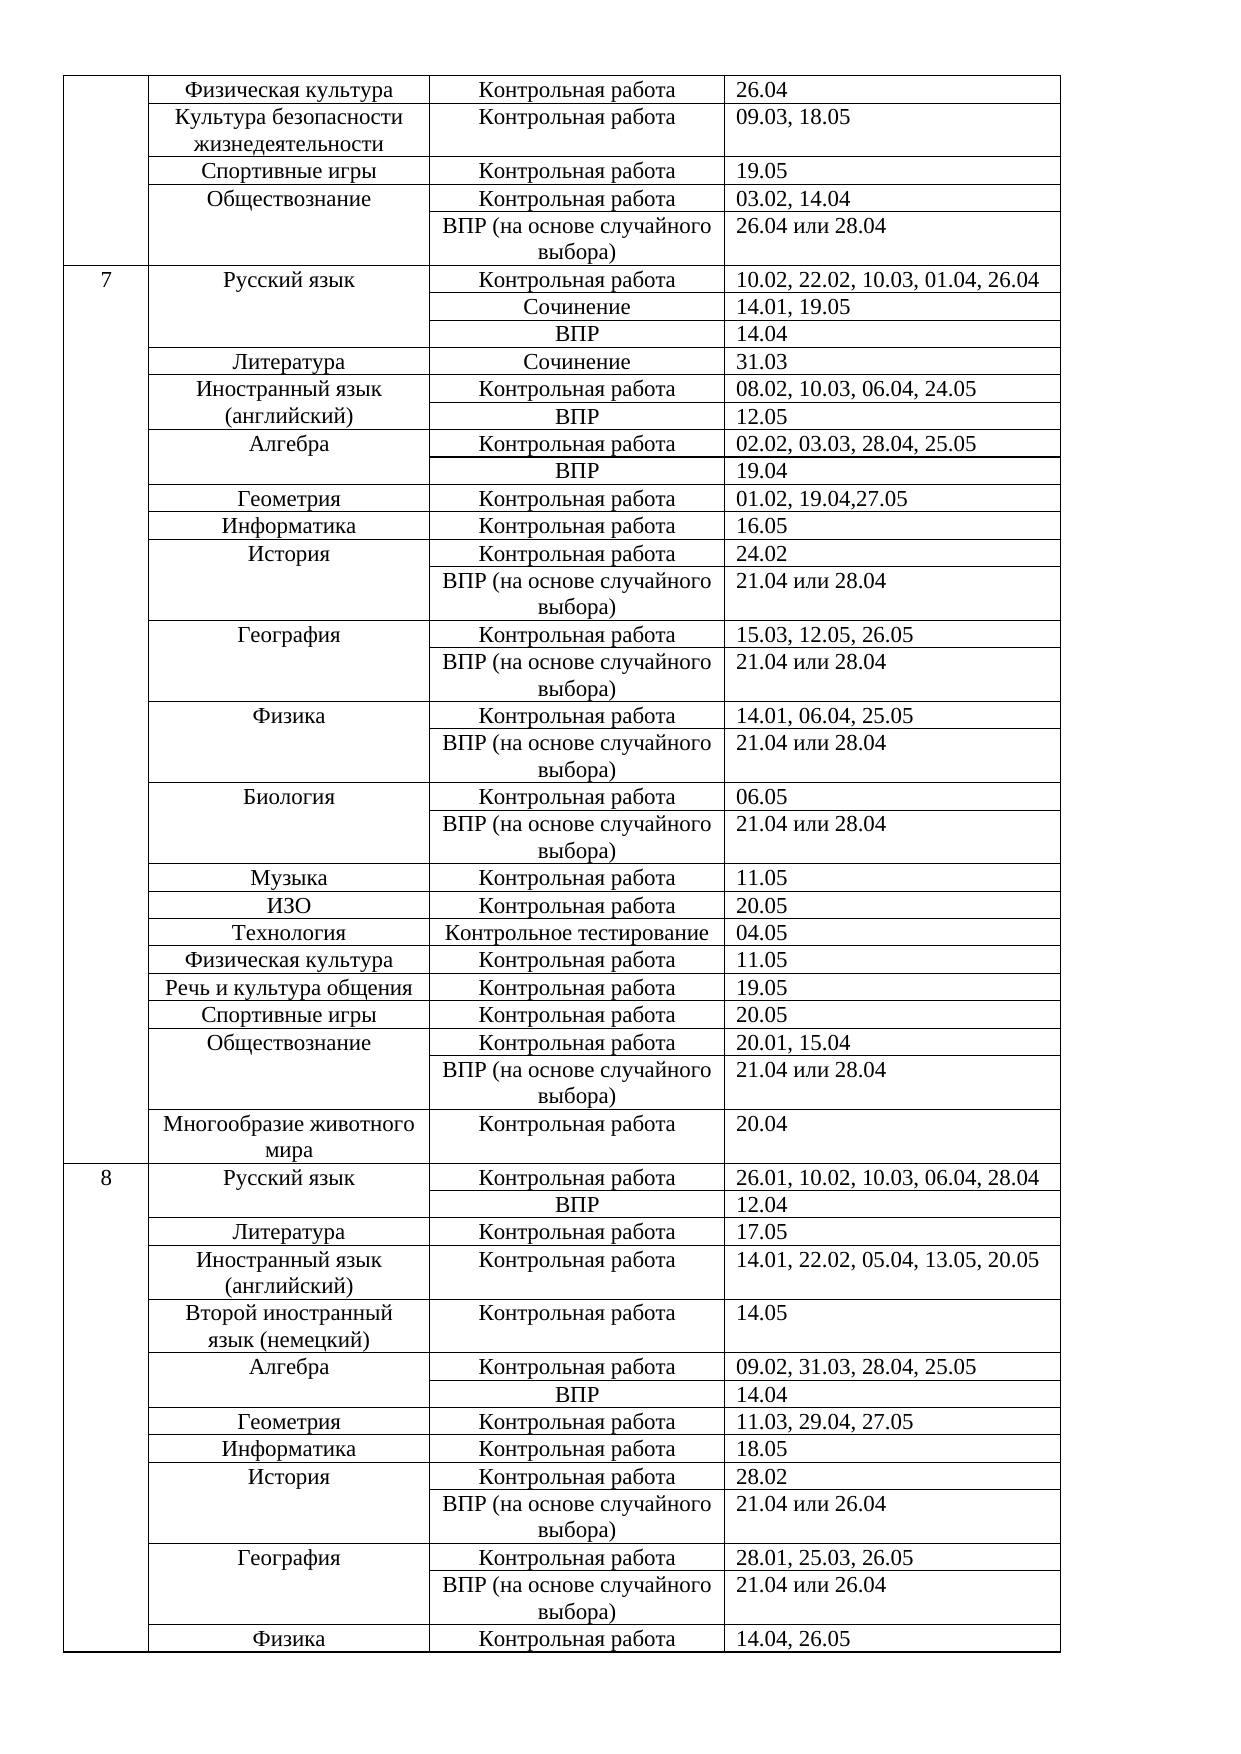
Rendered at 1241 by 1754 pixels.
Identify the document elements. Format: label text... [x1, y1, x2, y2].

table_cell ВПР (на основе случайного выбора) [430, 811, 724, 863]
table_cell ВПР (на основе случайного выбора) [430, 729, 724, 782]
table_cell Контрольная работа [430, 1001, 724, 1028]
table_cell 19.05 [725, 157, 1060, 183]
table_cell 01.02, 19.04,27.05 [725, 485, 1060, 511]
table_cell 16.05 [725, 512, 1060, 539]
table_cell Контрольная работа [430, 1408, 724, 1434]
table_cell 21.04 или 28.04 [725, 648, 1060, 701]
table_cell 21.04 или 28.04 [725, 811, 1060, 863]
table_cell Контрольная работа [430, 946, 724, 973]
table_cell Контрольная работа [430, 430, 724, 456]
table_cell 11.05 [725, 946, 1060, 973]
table_cell Контрольная работа [430, 783, 724, 809]
table_cell Контрольная работа [430, 864, 724, 891]
table_cell Контрольная работа [430, 1353, 724, 1379]
table_cell 14.01, 22.02, 05.04, 13.05, 20.05 [725, 1246, 1060, 1298]
table_cell Иностранный язык (английский) [149, 375, 429, 429]
table_cell 11.05 [725, 864, 1060, 891]
table_cell Обществознание [149, 185, 429, 265]
table_cell Музыка [149, 864, 429, 891]
table_cell 7 [64, 266, 148, 1162]
table_cell Сочинение [430, 348, 724, 374]
table_cell ВПР (на основе случайного выбора) [430, 1056, 724, 1109]
table_cell География [149, 621, 429, 701]
table_cell Контрольная работа [430, 1218, 724, 1245]
table_cell 26.04 [725, 76, 1060, 102]
table_cell Контрольная работа [430, 1029, 724, 1055]
table_cell 28.02 [725, 1463, 1060, 1489]
table_cell Контрольная работа [430, 266, 724, 292]
table_cell Культура безопасности жизнедеятельности [149, 104, 429, 156]
table_cell ИЗО [149, 892, 429, 918]
table_cell Контрольная работа [430, 1625, 724, 1651]
table_cell Контрольная работа [430, 974, 724, 1000]
table_cell Русский язык [149, 266, 429, 347]
table_cell Контрольная работа [430, 157, 724, 183]
table_cell 21.04 или 26.04 [725, 1571, 1060, 1624]
table_cell 02.02, 03.03, 28.04, 25.05 [725, 430, 1060, 456]
table_cell ВПР (на основе случайного выбора) [430, 648, 724, 701]
table_cell 08.02, 10.03, 06.04, 24.05 [725, 375, 1060, 402]
table_cell ВПР [430, 321, 724, 347]
table_cell Спортивные игры [149, 1001, 429, 1028]
table_cell Алгебра [149, 430, 429, 484]
table_cell 09.03, 18.05 [725, 104, 1060, 156]
table_cell Обществознание [149, 1029, 429, 1109]
table_cell Контрольная работа [430, 1164, 724, 1190]
table_cell Речь и культура общения [149, 974, 429, 1000]
table_cell 14.05 [725, 1300, 1060, 1352]
table_cell Контрольная работа [430, 1246, 724, 1298]
table_cell 14.04 [725, 1381, 1060, 1407]
table_cell 12.04 [725, 1191, 1060, 1217]
table_cell Контрольная работа [430, 185, 724, 211]
table_cell Физика [149, 702, 429, 782]
table_cell Физическая культура [149, 946, 429, 973]
table_cell 03.02, 14.04 [725, 185, 1060, 211]
table_cell 14.01, 19.05 [725, 293, 1060, 319]
table_cell 10.02, 22.02, 10.03, 01.04, 26.04 [725, 266, 1060, 292]
table_cell ВПР [430, 458, 724, 484]
table_cell 28.01, 25.03, 26.05 [725, 1544, 1060, 1570]
table_cell 20.05 [725, 892, 1060, 918]
table_cell Информатика [149, 512, 429, 539]
table_cell 20.04 [725, 1110, 1060, 1162]
table_cell Контрольная работа [430, 540, 724, 566]
table_cell Контрольная работа [430, 485, 724, 511]
table_cell География [149, 1544, 429, 1624]
table_cell История [149, 540, 429, 620]
table_cell Контрольная работа [430, 621, 724, 647]
table_cell 21.04 или 26.04 [725, 1490, 1060, 1543]
table_cell 26.04 или 28.04 [725, 212, 1060, 265]
table_cell Многообразие животного мира [149, 1110, 429, 1162]
table_cell 14.04 [725, 321, 1060, 347]
table_cell 8 [64, 1164, 148, 1651]
table_cell Контрольная работа [430, 1300, 724, 1352]
table_cell Иностранный язык (английский) [149, 1246, 429, 1298]
table_cell 18.05 [725, 1435, 1060, 1462]
table_cell ВПР (на основе случайного выбора) [430, 1490, 724, 1543]
table_cell Спортивные игры [149, 157, 429, 183]
table_cell Алгебра [149, 1353, 429, 1407]
table_cell Контрольная работа [430, 892, 724, 918]
table_cell Контрольное тестирование [430, 919, 724, 945]
table_cell 04.05 [725, 919, 1060, 945]
table_cell ВПР [430, 403, 724, 429]
table_cell ВПР (на основе случайного выбора) [430, 567, 724, 620]
table_cell Сочинение [430, 293, 724, 319]
table_cell Информатика [149, 1435, 429, 1462]
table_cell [430, 1571, 724, 1624]
table_cell Литература [149, 1218, 429, 1245]
table_cell 26.01, 10.02, 10.03, 06.04, 28.04 [725, 1164, 1060, 1190]
table_cell Контрольная работа [430, 1544, 724, 1570]
table_cell ВПР [430, 1381, 724, 1407]
table_cell Контрольная работа [430, 1110, 724, 1162]
table_cell Второй иностранный язык (немецкий) [149, 1300, 429, 1352]
table_cell ВПР [430, 1191, 724, 1217]
table_cell Физика [149, 1625, 429, 1651]
table_cell Физическая культура [149, 76, 429, 102]
table_cell 20.05 [725, 1001, 1060, 1028]
table_cell Геометрия [149, 485, 429, 511]
table_cell 31.03 [725, 348, 1060, 374]
table_cell 21.04 или 28.04 [725, 567, 1060, 620]
table_cell 21.04 или 28.04 [725, 1056, 1060, 1109]
table_cell Литература [149, 348, 429, 374]
table_cell Геометрия [149, 1408, 429, 1434]
table_cell 12.05 [725, 403, 1060, 429]
table_cell Биология [149, 783, 429, 863]
table_cell 21.04 или 28.04 [725, 729, 1060, 782]
table_cell 17.05 [725, 1218, 1060, 1245]
table_cell 14.04, 26.05 [725, 1625, 1060, 1651]
table_cell Контрольная работа [430, 702, 724, 728]
table_cell Контрольная работа [430, 1435, 724, 1462]
table_cell 14.01, 06.04, 25.05 [725, 702, 1060, 728]
table_cell 06.05 [725, 783, 1060, 809]
table_cell 09.02, 31.03, 28.04, 25.05 [725, 1353, 1060, 1379]
table_cell Контрольная работа [430, 104, 724, 156]
table_cell Контрольная работа [430, 512, 724, 539]
table_cell Технология [149, 919, 429, 945]
table_cell 20.01, 15.04 [725, 1029, 1060, 1055]
table_cell 15.03, 12.05, 26.05 [725, 621, 1060, 647]
table_cell 11.03, 29.04, 27.05 [725, 1408, 1060, 1434]
table_cell 24.02 [725, 540, 1060, 566]
table_cell Контрольная работа [430, 375, 724, 402]
table_cell ВПР (на основе случайного выбора) [430, 212, 724, 265]
table_cell Контрольная работа [430, 76, 724, 102]
table_cell Русский язык [149, 1164, 429, 1217]
table_cell История [149, 1463, 429, 1543]
table_cell Контрольная работа [430, 1463, 724, 1489]
table_cell 19.05 [725, 974, 1060, 1000]
table_cell 19.04 [725, 458, 1060, 484]
